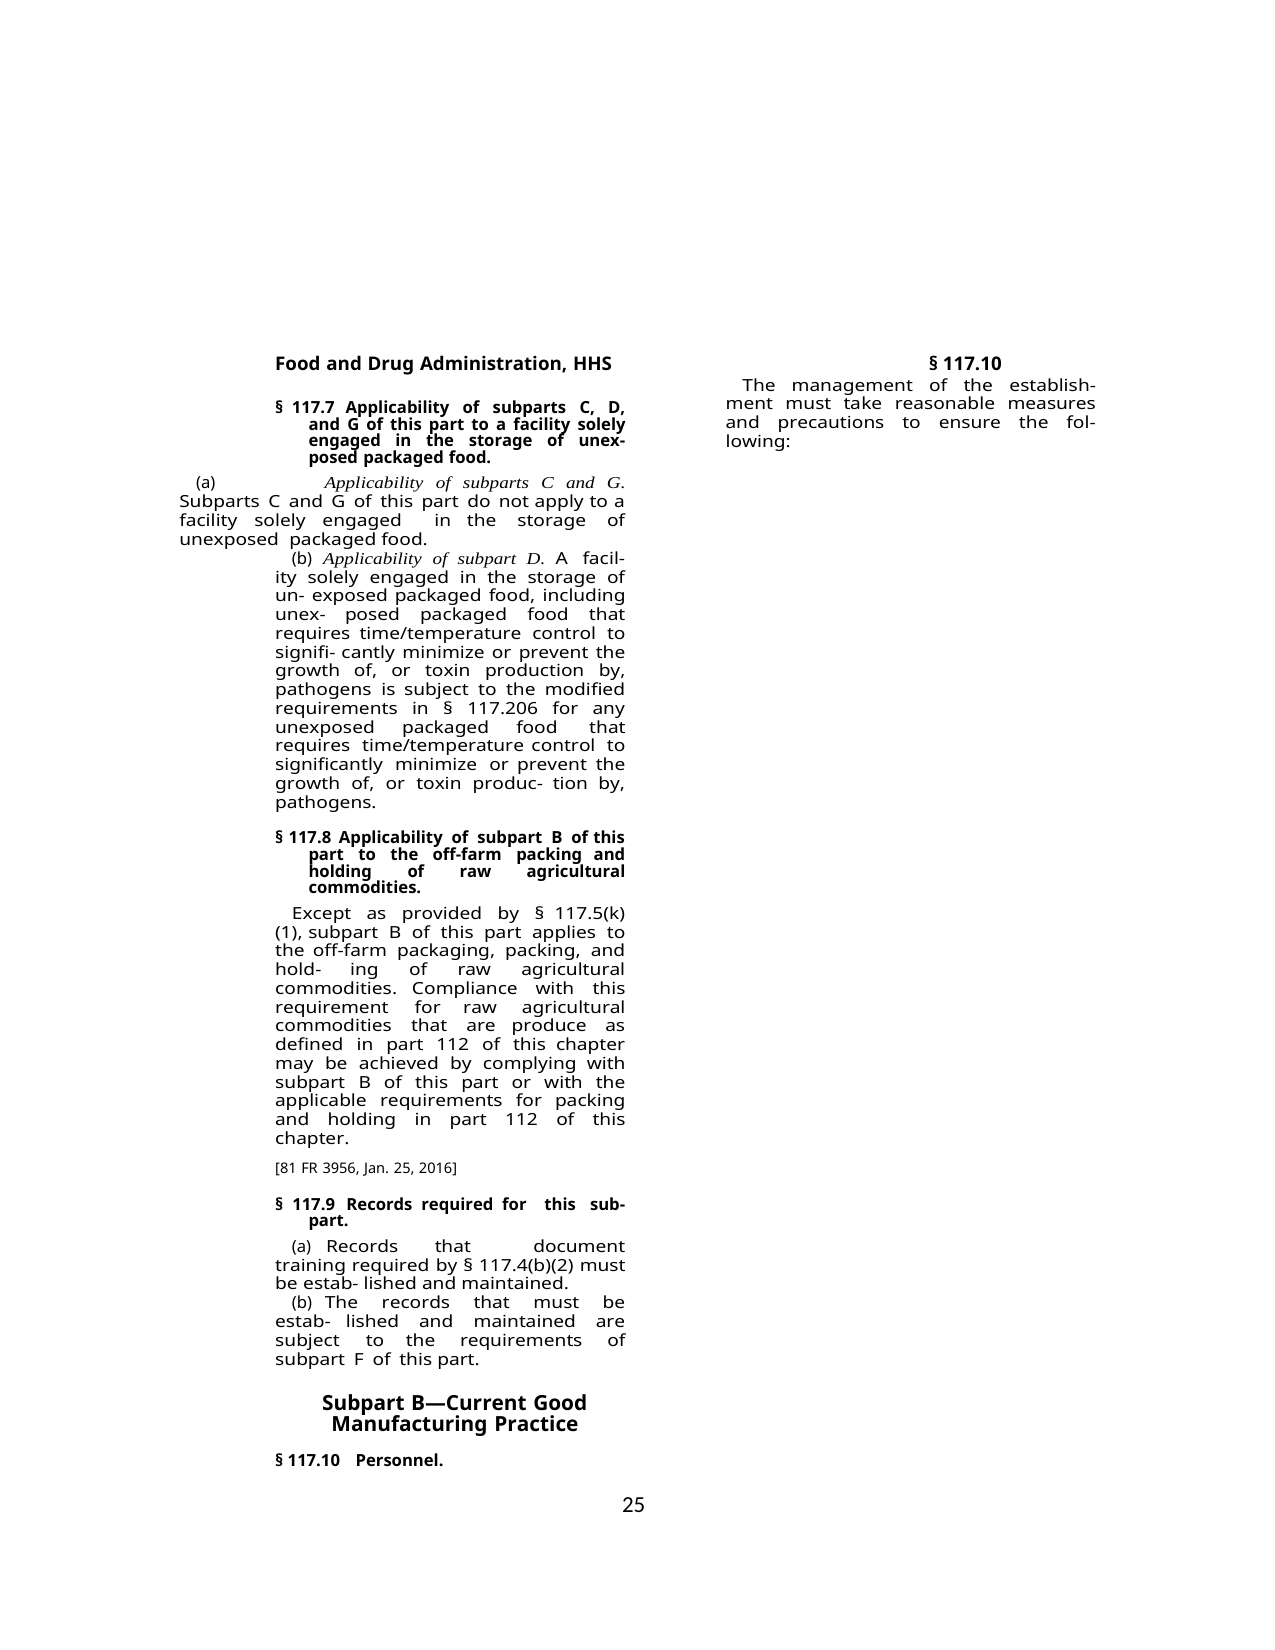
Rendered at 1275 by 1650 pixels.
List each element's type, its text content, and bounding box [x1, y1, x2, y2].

subtitle § 117.9 Records required for this sub- part. [275, 1197, 625, 1230]
list Applicability of subparts C and G. Subparts C and G of this part do not apply to a facility solely engaged in the storage of unexposed packaged food. [179, 474, 625, 549]
subtitle Subpart B—Current Good Manufacturing Practice [322, 1393, 625, 1435]
list Applicability of subpart D. A facil- ity solely engaged in the storage of un- exposed packaged food, including unex- posed packaged food that requires time/temperature control to signifi- cantly minimize or prevent the growth of, or toxin production by, pathogens is subject to the modified requirements in § 117.206 for any unexposed packaged food that requires time/temperature control to significantly minimize or prevent the growth of, or toxin produc- tion by, pathogens. [275, 549, 625, 812]
text The management of the establish- ment must take reasonable measures and precautions to ensure the fol- lowing: [725, 376, 1096, 451]
subtitle § 117.7 Applicability of subparts C, D, and G of this part to a facility solely engaged in the storage of unex- posed packaged food. [275, 400, 625, 467]
list Records that document training required by § 117.4(b)(2) must be estab- lished and maintained. [275, 1237, 625, 1293]
list The records that must be estab- lished and maintained are subject to the requirements of subpart F of this part. [275, 1294, 625, 1369]
subtitle § 117.8 Applicability of subpart B of this part to the off-farm packing and holding of raw agricultural commodities. [275, 831, 625, 897]
subtitle § 117.10 Personnel. [275, 1448, 625, 1471]
subtitle Food and Drug Administration, HHS § 117.10 [275, 350, 1096, 376]
text Except as provided by § 117.5(k)(1), subpart B of this part applies to the off-farm packaging, packing, and hold- ing of raw agricultural commodities. Compliance with this requirement for raw agricultural commodities that are produce as defined in part 112 of this chapter may be achieved by complying with subpart B of this part or with the applicable requirements for packing and holding in part 112 of this chapter. [275, 904, 625, 1148]
text [81 FR 3956, Jan. 25, 2016] [275, 1157, 625, 1177]
